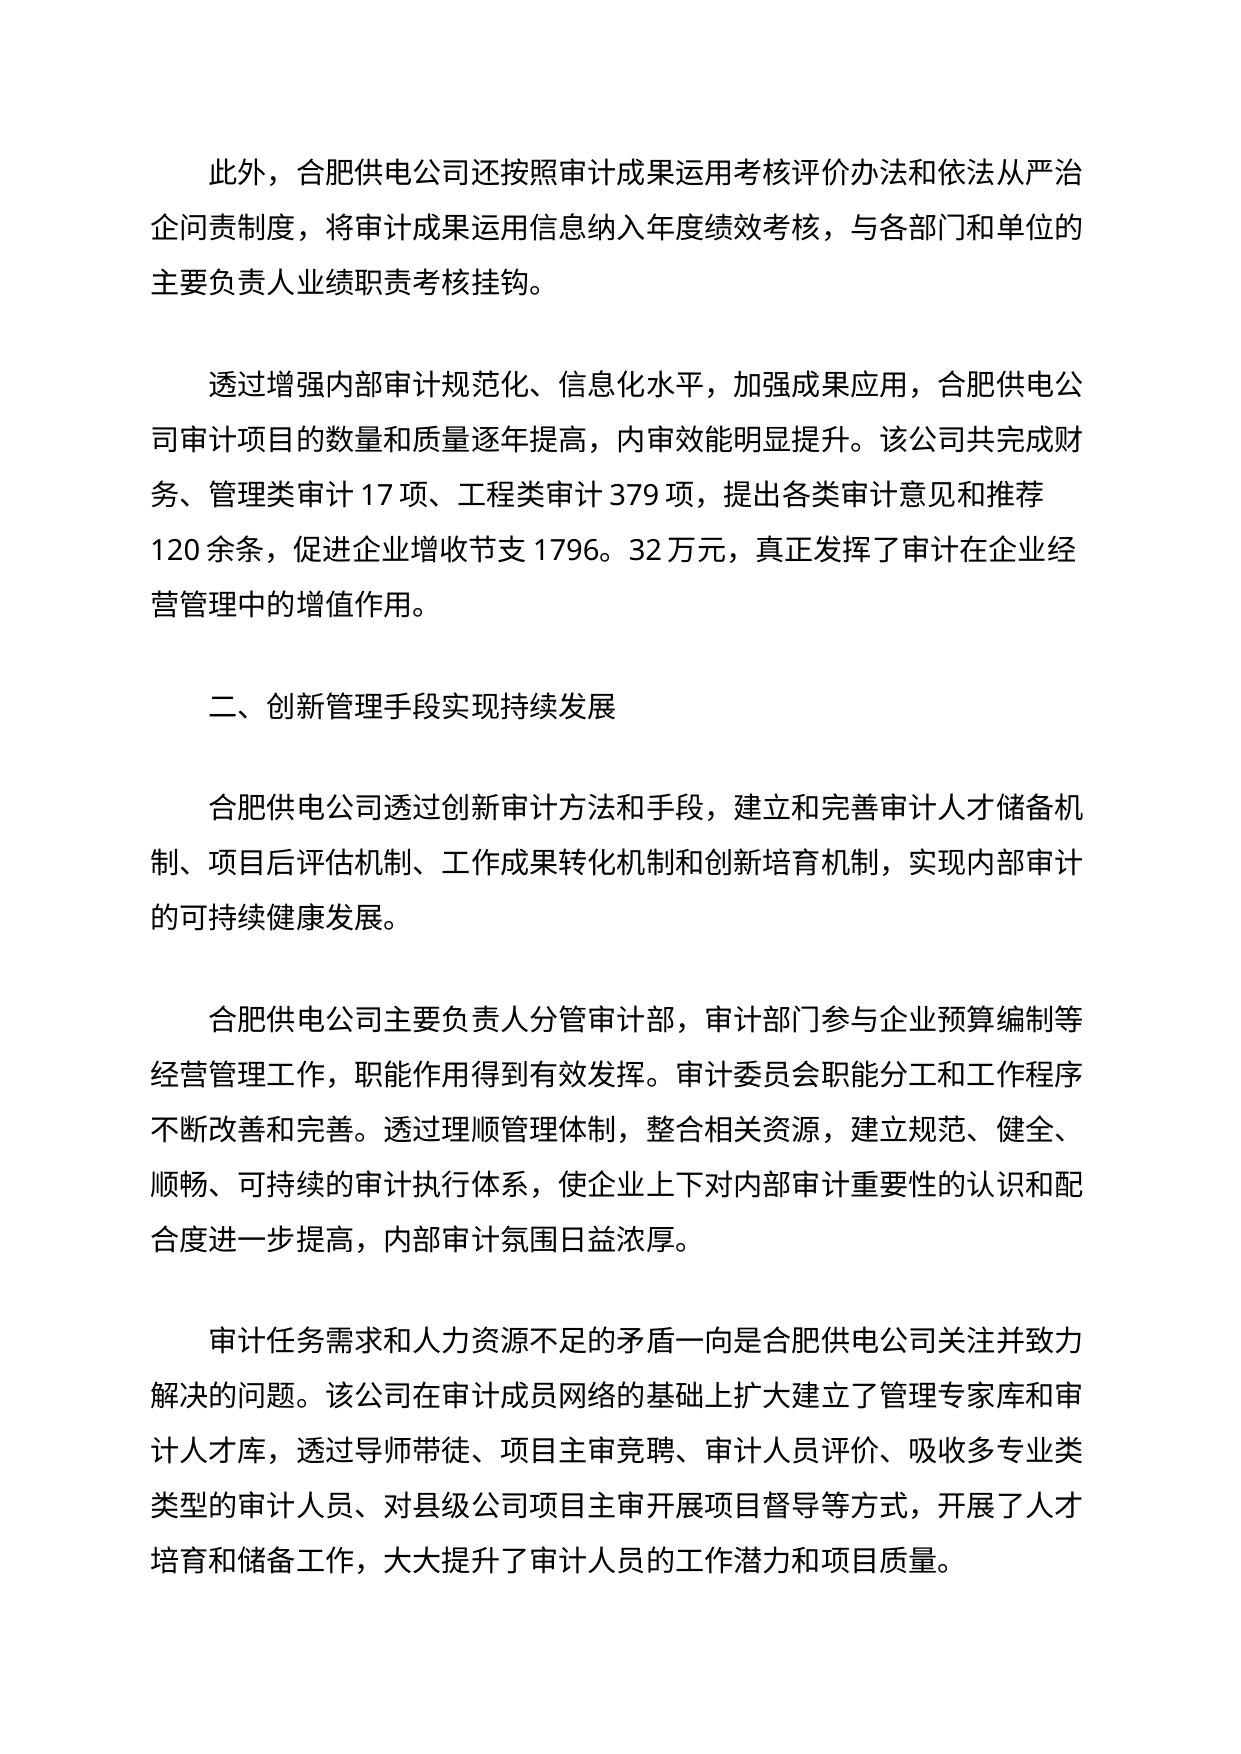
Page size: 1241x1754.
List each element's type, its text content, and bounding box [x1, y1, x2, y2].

text 合肥供电公司透过创新审计方法和手段，建立和完善审计人才储备机制、项目后评估机制、工作成果转化机制和创新培育机制，实现内部审计的可持续健康发展。 [150, 785, 1090, 937]
text 合肥供电公司主要负责人分管审计部，审计部门参与企业预算编制等经营管理工作，职能作用得到有效发挥。审计委员会职能分工和工作程序不断改善和完善。透过理顺管理体制，整合相关资源，建立规范、健全、顺畅、可持续的审计执行体系，使企业上下对内部审计重要性的认识和配合度进一步提高，内部审计氛围日益浓厚。 [150, 996, 1090, 1258]
text 此外，合肥供电公司还按照审计成果运用考核评价办法和依法从严治企问责制度，将审计成果运用信息纳入年度绩效考核，与各部门和单位的主要负责人业绩职责考核挂钩。 [150, 150, 1090, 302]
text 审计任务需求和人力资源不足的矛盾一向是合肥供电公司关注并致力解决的问题。该公司在审计成员网络的基础上扩大建立了管理专家库和审计人才库，透过导师带徒、项目主审竞聘、审计人员评价、吸收多专业类类型的审计人员、对县级公司项目主审开展项目督导等方式，开展了人才培育和储备工作，大大提升了审计人员的工作潜力和项目质量。 [150, 1318, 1090, 1580]
text 透过增强内部审计规范化、信息化水平，加强成果应用，合肥供电公司审计项目的数量和质量逐年提高，内审效能明显提升。该公司共完成财务、管理类审计17项、工程类审计379项，提出各类审计意见和推荐120余条，促进企业增收节支1796。32万元，真正发挥了审计在企业经营管理中的增值作用。 [150, 362, 1090, 624]
text 二、创新管理手段实现持续发展 [150, 683, 1090, 725]
